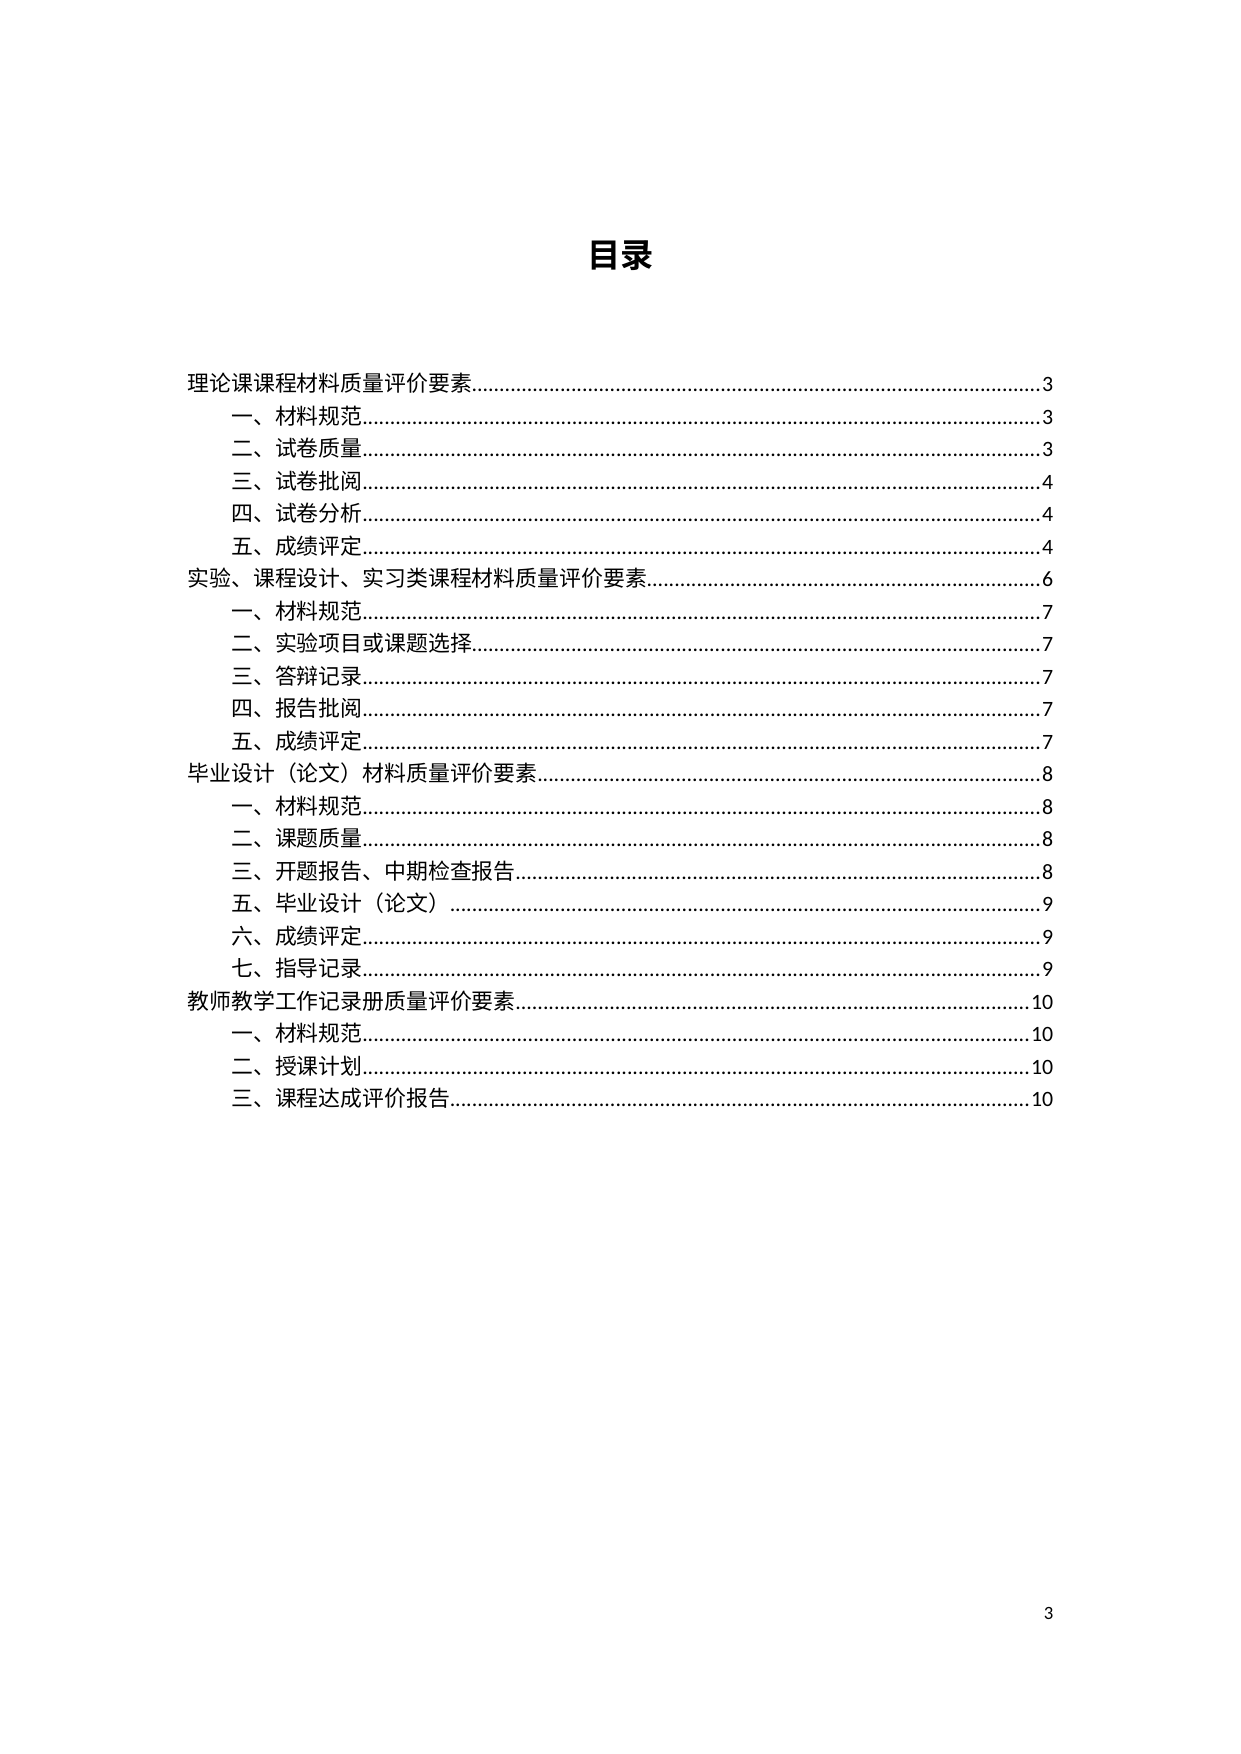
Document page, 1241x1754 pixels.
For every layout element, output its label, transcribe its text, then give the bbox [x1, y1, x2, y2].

text 一、材料规范 8 [231, 788, 1053, 821]
text 教师教学工作记录册质量评价要素 10 [187, 983, 1053, 1016]
text 四、试卷分析 4 [231, 496, 1053, 528]
text 七、指导记录 9 [231, 951, 1053, 983]
text 三、答辩记录 7 [231, 658, 1053, 691]
text 四、报告批阅 7 [231, 691, 1053, 723]
text 五、成绩评定 7 [231, 723, 1053, 756]
text 一、材料规范 10 [231, 1016, 1053, 1048]
text 实验、课程设计、实习类课程材料质量评价要素 6 [187, 561, 1053, 593]
text 二、实验项目或课题选择 7 [231, 626, 1053, 658]
text 三、试卷批阅 4 [231, 463, 1053, 496]
text 毕业设计（论文）材料质量评价要素 8 [187, 756, 1053, 788]
text 五、成绩评定 4 [231, 528, 1053, 561]
text 二、试卷质量 3 [231, 431, 1053, 463]
text 二、课题质量 8 [231, 821, 1053, 853]
text 理论课课程材料质量评价要素 3 [187, 366, 1053, 398]
text 一、材料规范 7 [231, 593, 1053, 626]
text 目录 [187, 229, 1053, 277]
text 一、材料规范 3 [231, 398, 1053, 431]
text 三、开题报告、中期检查报告 8 [231, 853, 1053, 886]
text 二、授课计划 10 [231, 1048, 1053, 1081]
text 三、课程达成评价报告 10 [231, 1081, 1053, 1113]
text 六、成绩评定 9 [231, 918, 1053, 951]
text 五、毕业设计（论文） 9 [231, 886, 1053, 918]
